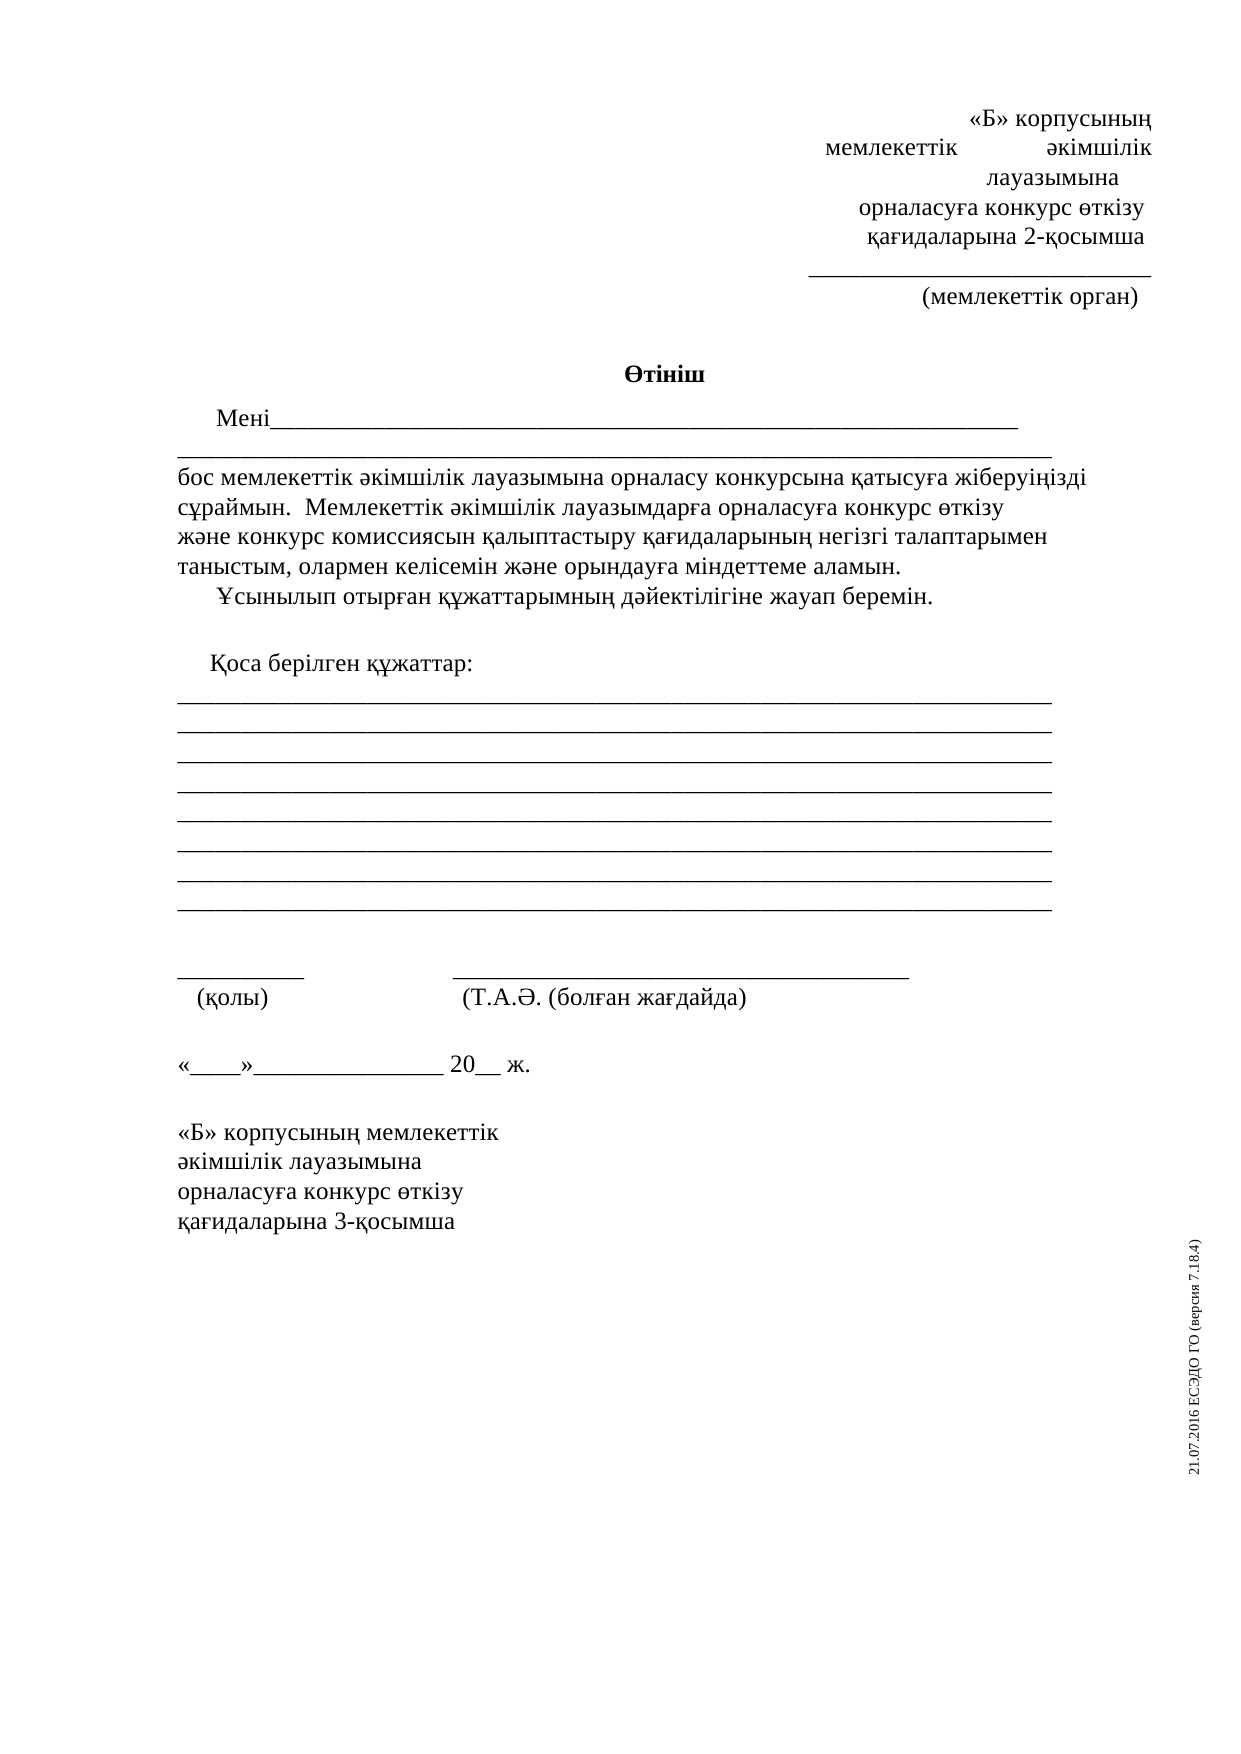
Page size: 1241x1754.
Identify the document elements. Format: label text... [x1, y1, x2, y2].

text Өтініш [177, 347, 1152, 388]
text Мені___________________________________________________________ _____________________________________________________________________ бос мемлекеттік әкімшілік лауазымына орналасу конкурсына қатысуға жiберуiңiздi сұраймын. Мемлекеттiк әкiмшiлiк лауазымдарға орналасуға конкурс өткiзу және конкурс комиссиясын қалыптастыру қағидаларының негiзгi талаптарымен таныстым, олармен келiсемiн және орындауға мiндеттеме аламын. Ұсынылып отырған құжаттарымның дәйектiлiгiне жауап беремiн. [177, 402, 1152, 609]
text «____»_______________ 20__ ж. [177, 1049, 1152, 1078]
text «Б» корпусының мемлекеттік әкімшілік лауазымына орналасуға конкурс өткізу қағидаларына 2-қосымша [767, 102, 1152, 250]
text ___________________________ (мемлекеттік орган) [177, 250, 1152, 309]
text Қоса берілген құжаттар: _____________________________________________________________________ _____________________________________________________________________ _____________________________________________________________________ _____________________________________________________________________ _____________________________________________________________________ _____________________________________________________________________ _____________________________________________________________________ _____________________________________________________________________ [177, 647, 1152, 914]
text __________ ____________________________________ (қолы) (Т.А.Ә. (болған жағдайда) [177, 952, 1152, 1011]
text «Б» корпусының мемлекеттік әкімшілік лауазымына орналасуға конкурс өткізу қағидаларына 3-қосымша [177, 1116, 1152, 1234]
